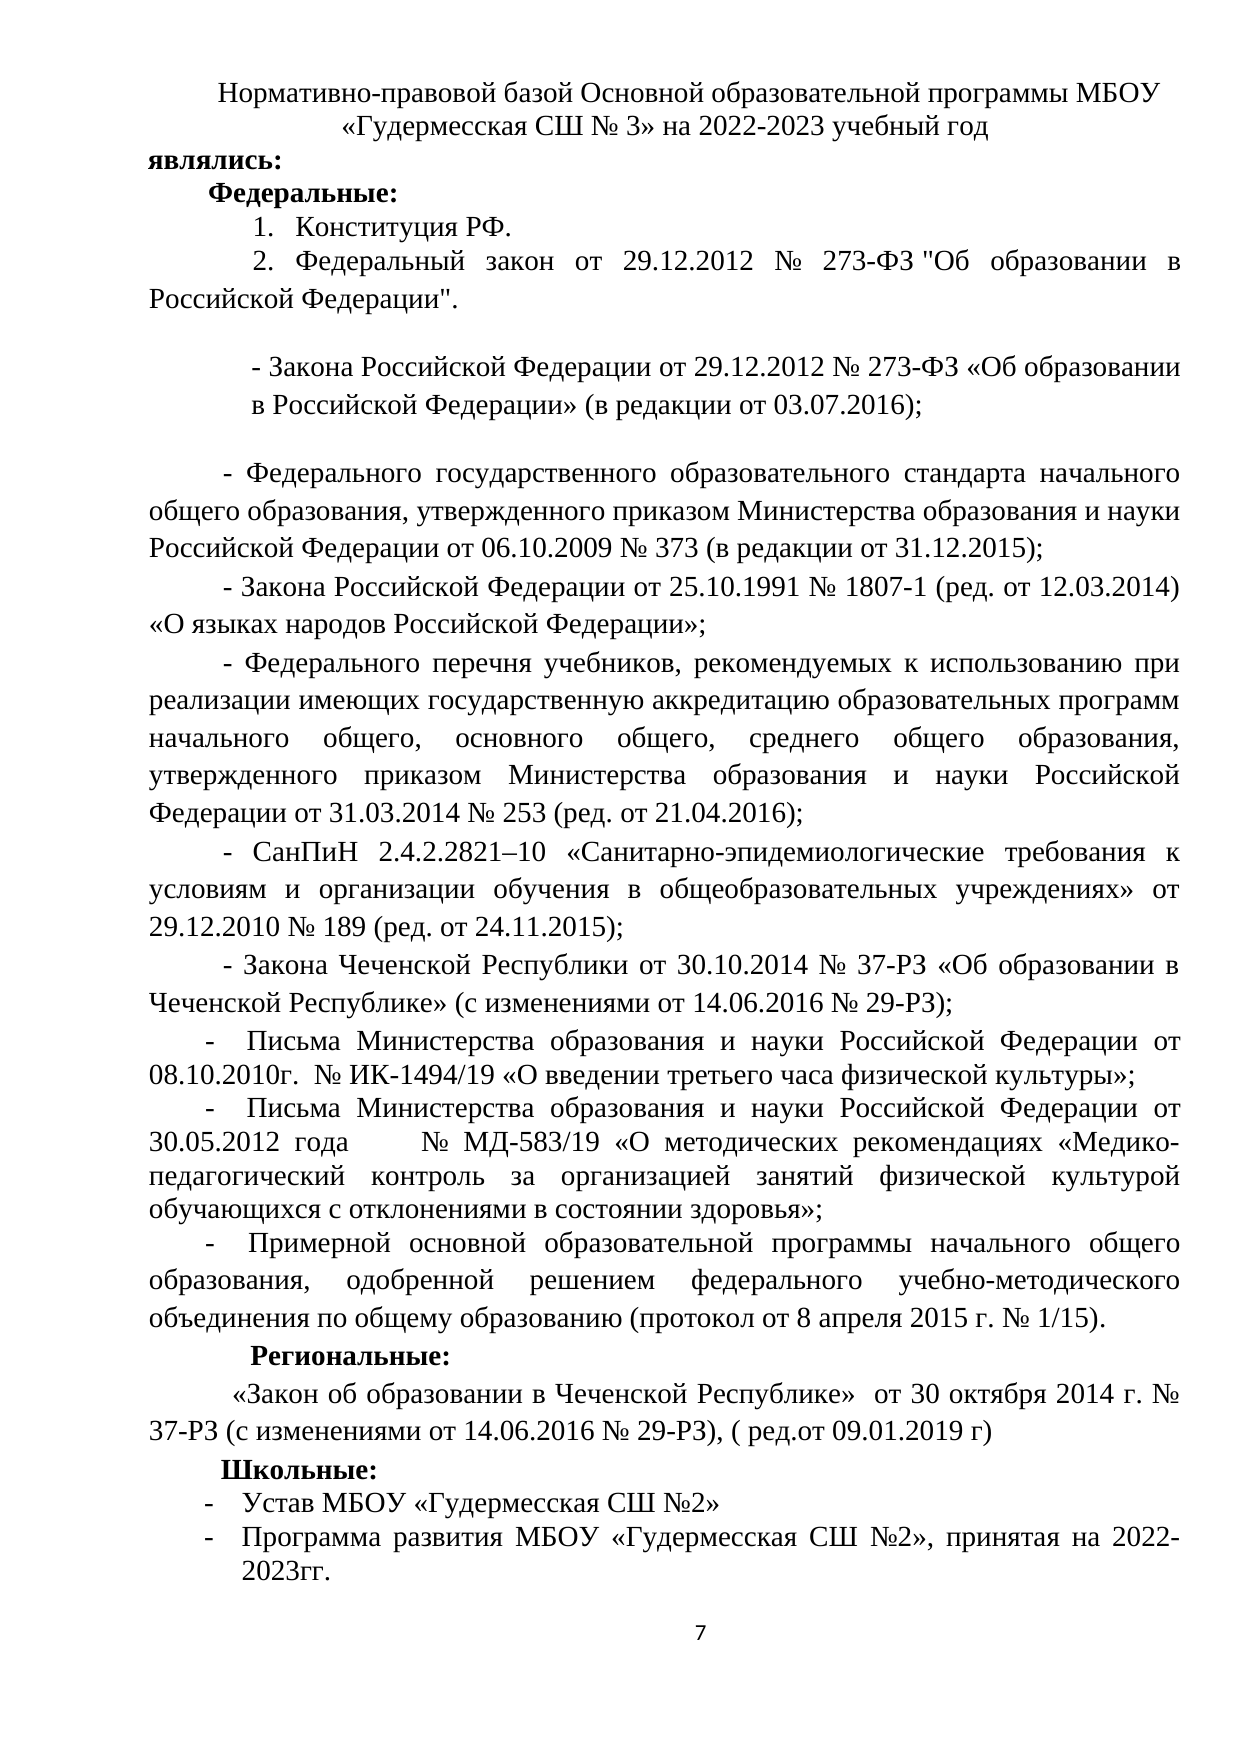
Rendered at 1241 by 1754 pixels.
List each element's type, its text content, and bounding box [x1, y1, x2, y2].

text - Закона Российской Федерации от 25.10.1991 № 1807-1 (ред. от 12.03.2014) «О языках народов Российской Федерации»; [149, 569, 1181, 640]
text - Примерной основной образовательной программы начального общего образования, одобренной решением федерального учебно-методического объединения по общему образованию (протокол от 8 апреля 2015 г. № 1/15). [149, 1225, 1181, 1333]
text - Закона Чеченской Республики от 30.10.2014 № 37-РЗ «Об образовании в Чеченской Республике» (с изменениями от 14.06.2016 № 29-РЗ); [149, 947, 1181, 1018]
text Региональные: [250, 1338, 1181, 1372]
text - Федерального государственного образовательного стандарта начального общего образования, утвержденного приказом Министерства образования и науки Российской Федерации от 06.10.2009 № 373 (в редакции от 31.12.2015); [149, 455, 1181, 564]
text Школьные: [148, 1452, 1181, 1486]
text - Закона Российской Федерации от 29.12.2012 № 273-ФЗ «Об образовании в Российской Федерации» (в редакции от 03.07.2016); [251, 349, 1181, 421]
text Нормативно-правовой базой Основной образовательной программы МБОУ «Гудермесская СШ № 3» на 2022-2023 учебный год [149, 75, 1181, 142]
text Федеральные: [149, 176, 1181, 209]
list Федеральный закон от 29.12.2012 № 273-ФЗ "Об образовании в Российской Федерации". [149, 243, 1181, 315]
text «Закон об образовании в Чеченской Республике» от 30 октября 2014 г. № 37-РЗ (с изменениями от 14.06.2016 № 29-РЗ), ( ред.от 09.01.2019 г) [149, 1376, 1181, 1447]
text - Федерального перечня учебников, рекомендуемых к использованию при реализации имеющих государственную аккредитацию образовательных программ начального общего, основного общего, среднего общего образования, утвержденного приказом Министерства образования и науки Российской Федерации от 31.03.2014 № 253 (ред. от 21.04.2016); [149, 645, 1181, 828]
list Программа развития МБОУ «Гудермесская СШ №2», принятая на 2022-2023гг. [204, 1519, 1181, 1586]
list Письма Министерства образования и науки Российской Федерации от 30.05.2012 года № МД-583/19 «О методических рекомендациях «Медико-педагогический контроль за организацией занятий физической культурой обучающихся с отклонениями в состоянии здоровья»; [149, 1091, 1181, 1225]
text являлись: [148, 142, 1181, 176]
list Письма Министерства образования и науки Российской Федерации от 08.10.2010г. № ИК-1494/19 «О введении третьего часа физической культуры»; [149, 1023, 1181, 1091]
list Конституция РФ. [149, 209, 1181, 243]
text - СанПиН 2.4.2.2821–10 «Санитарно-эпидемиологические требования к условиям и организации обучения в общеобразовательных учреждениях» от 29.12.2010 № 189 (ред. от 24.11.2015); [149, 834, 1181, 942]
list Устав МБОУ «Гудермесская СШ №2» [204, 1486, 1181, 1519]
